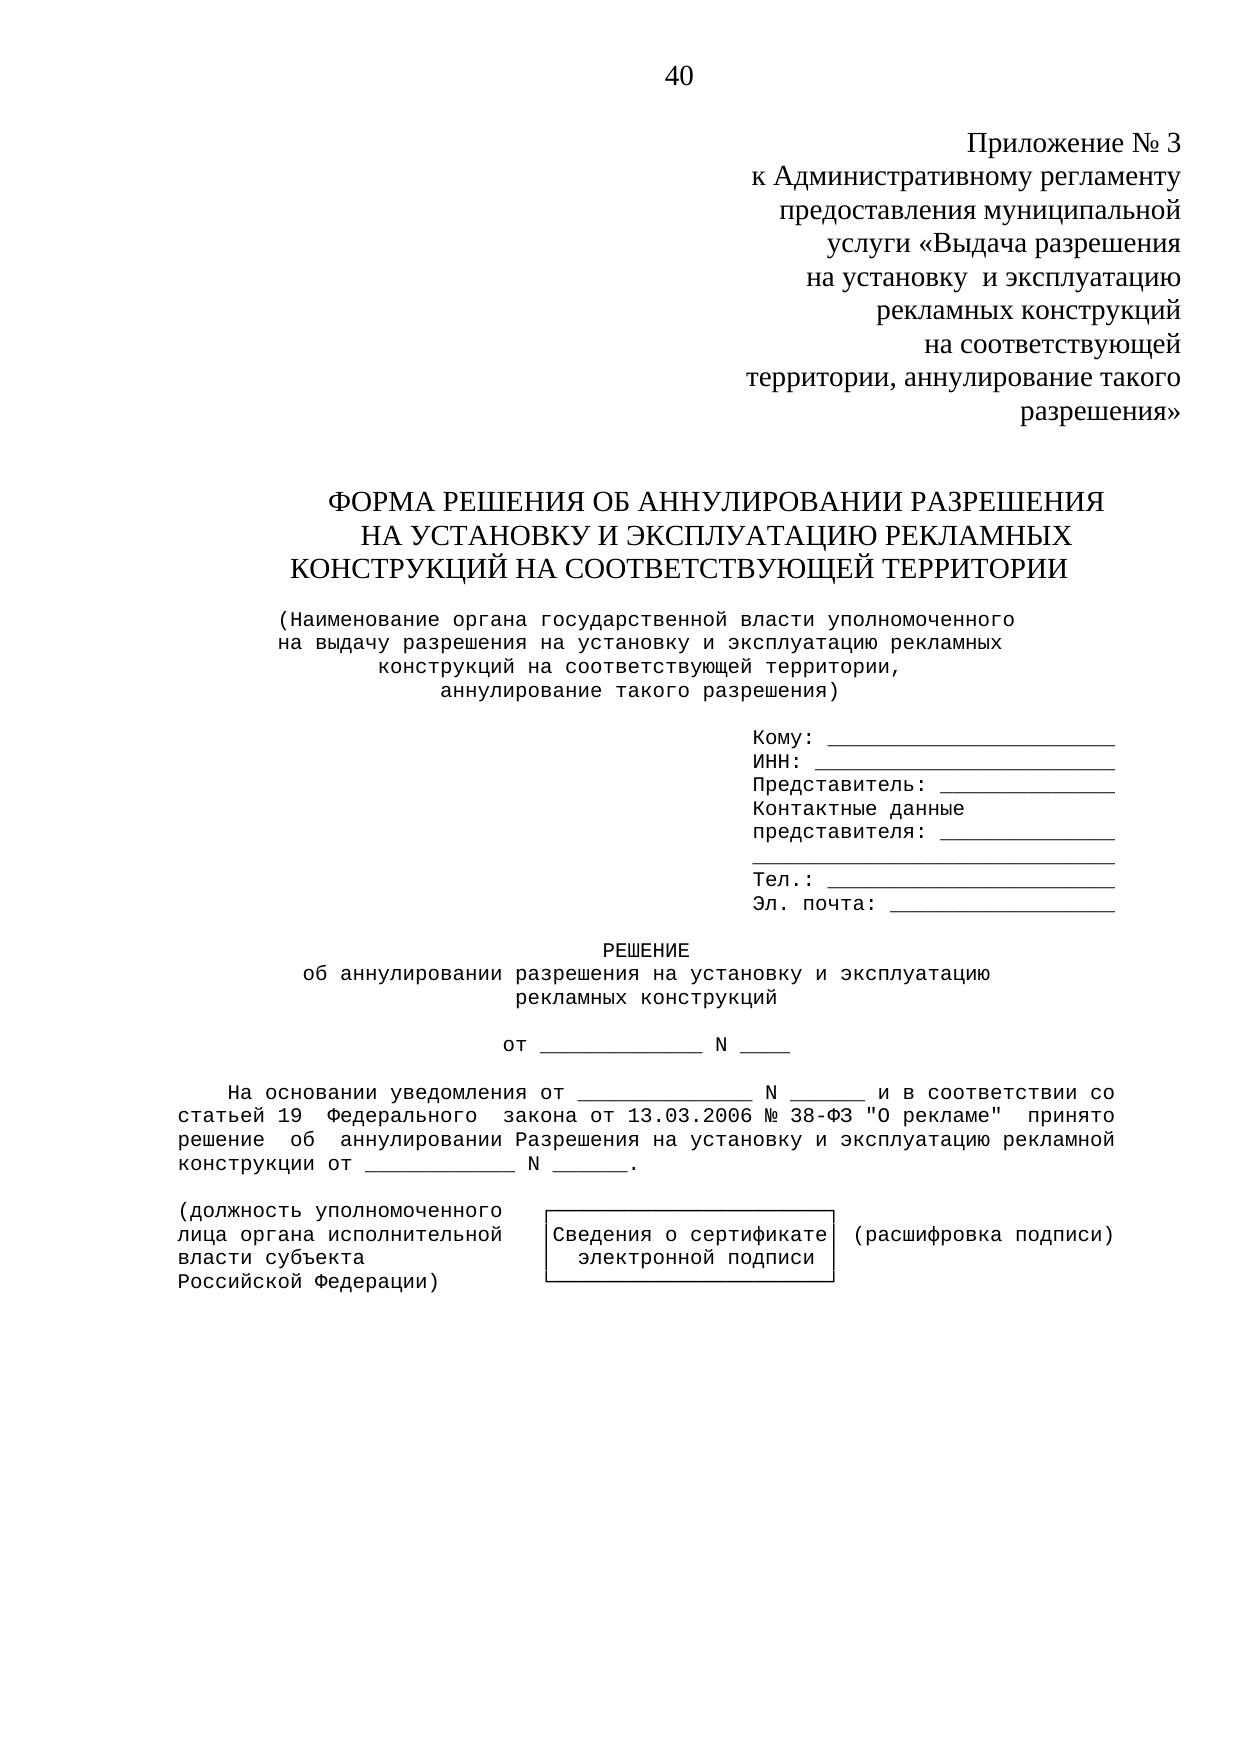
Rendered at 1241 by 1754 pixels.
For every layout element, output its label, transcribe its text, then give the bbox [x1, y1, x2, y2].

text Приложение № 3 [177, 125, 1181, 158]
text Контактные данные [177, 798, 1181, 822]
text об аннулировании разрешения на установку и эксплуатацию [177, 963, 1181, 987]
text _____________________________ [177, 845, 1181, 869]
text На основании уведомления от ______________ N ______ и в соответствии со [177, 1082, 1181, 1105]
text услуги «Выдача разрешения [177, 225, 1181, 259]
text РЕШЕНИЕ [177, 940, 1181, 963]
text НА УСТАНОВКУ И ЭКСПЛУАТАЦИЮ РЕКЛАМНЫХ КОНСТРУКЦИЙ НА СООТВЕТСТВУЮЩЕЙ ТЕРРИТОРИИ [177, 518, 1181, 585]
text от _____________ N ____ [177, 1034, 1181, 1058]
text Кому: _______________________ [177, 727, 1181, 751]
text (должность уполномоченного ┌──────────────────────┐ [177, 1200, 1181, 1223]
text статьей 19 Федерального закона от 13.03.2006 № 38-ФЗ "О рекламе" принято [177, 1105, 1181, 1129]
text власти субъекта │ электронной подписи │ [177, 1247, 1181, 1271]
text на выдачу разрешения на установку и эксплуатацию рекламных [177, 632, 1181, 656]
text ИНН: ________________________ [177, 751, 1181, 774]
text предоставления муниципальной [177, 192, 1181, 225]
text лица органа исполнительной │Сведения о сертификате│ (расшифровка подписи) [177, 1223, 1181, 1247]
text конструкции от ____________ N ______. [177, 1153, 1181, 1176]
text аннулирование такого разрешения) [177, 680, 1181, 703]
text конструкций на соответствующей территории, [177, 656, 1181, 680]
text Эл. почта: __________________ [177, 892, 1181, 916]
text на соответствующей [177, 326, 1181, 359]
text решение об аннулировании Разрешения на установку и эксплуатацию рекламной [177, 1129, 1181, 1153]
text рекламных конструкций [177, 292, 1181, 326]
text рекламных конструкций [177, 987, 1181, 1011]
text Российской Федерации) └──────────────────────┘ [177, 1271, 1181, 1294]
text (Наименование органа государственной власти уполномоченного [177, 609, 1181, 632]
text территории, аннулирование такого [177, 359, 1181, 393]
text представителя: ______________ [177, 822, 1181, 845]
text ФОРМА РЕШЕНИЯ ОБ АННУЛИРОВАНИИ РАЗРЕШЕНИЯ [177, 484, 1181, 518]
text на установку и эксплуатацию [177, 259, 1181, 292]
text Представитель: ______________ [177, 774, 1181, 798]
text разрешения» [177, 393, 1181, 427]
text к Административному регламенту [177, 158, 1181, 192]
text Тел.: _______________________ [177, 869, 1181, 892]
